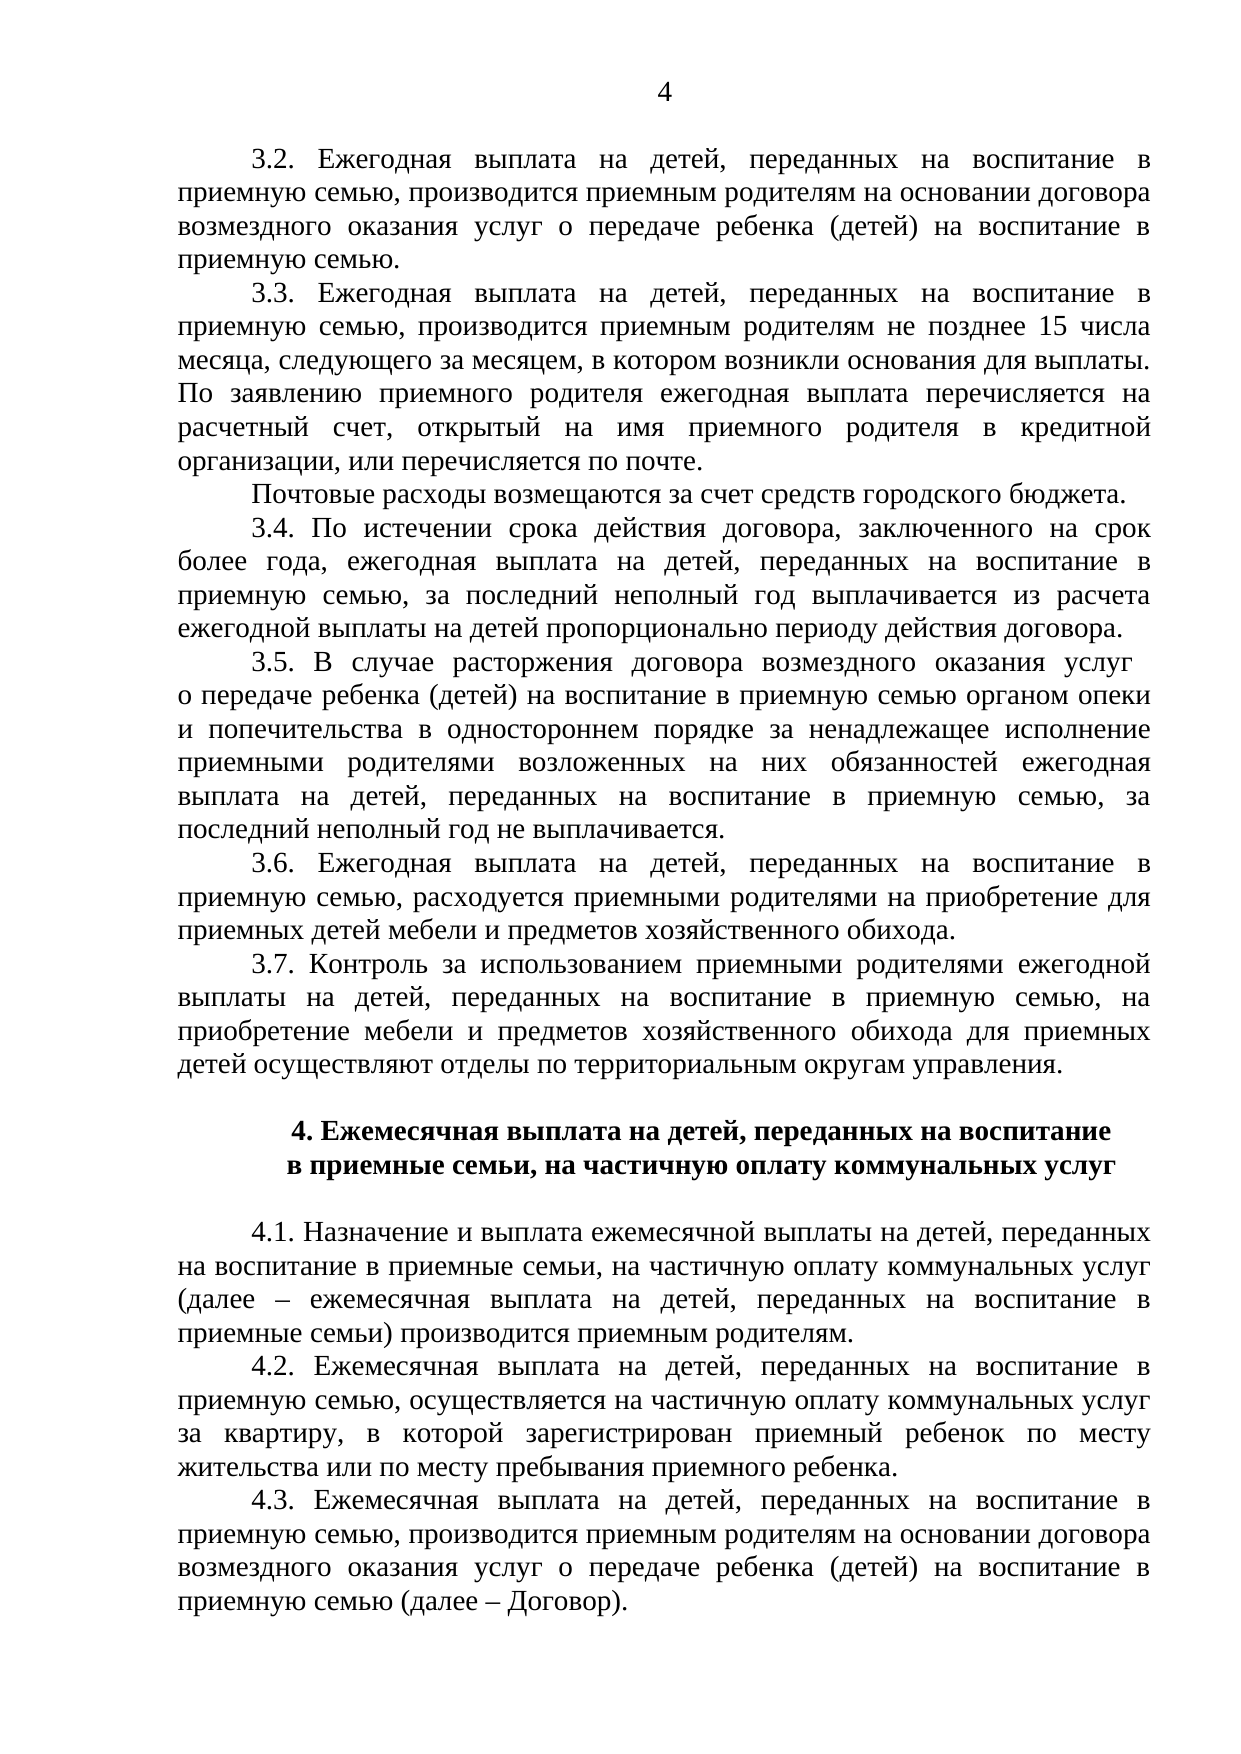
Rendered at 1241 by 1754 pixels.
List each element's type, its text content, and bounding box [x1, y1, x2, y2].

list Почтовые расходы возмещаются за счет средств городского бюджета. [177, 476, 1152, 510]
list 4.2. Ежемесячная выплата на детей, переданных на воспитание в приемную семью, осуществляется на частичную оплату коммунальных услуг за квартиру, в которой зарегистрирован приемный ребенок по месту жительства или по месту пребывания приемного ребенка. [177, 1348, 1152, 1482]
list 3.6. Ежегодная выплата на детей, переданных на воспитание в приемную семью, расходуется приемными родителями на приобретение для приемных детей мебели и предметов хозяйственного обихода. [177, 845, 1152, 946]
list 3.2. Ежегодная выплата на детей, переданных на воспитание в приемную семью, производится приемным родителям на основании договора возмездного оказания услуг о передаче ребенка (детей) на воспитание в приемную семью. [177, 141, 1152, 275]
list 3.4. По истечении срока действия договора, заключенного на срок более года, ежегодная выплата на детей, переданных на воспитание в приемную семью, за последний неполный год выплачивается из расчета ежегодной выплаты на детей пропорционально периоду действия договора. [177, 510, 1152, 644]
list 3.5. В случае расторжения договора возмездного оказания услуг о передаче ребенка (детей) на воспитание в приемную семью органом опеки и попечительства в одностороннем порядке за ненадлежащее исполнение приемными родителями возложенных на них обязанностей ежегодная выплата на детей, переданных на воспитание в приемную семью, за последний неполный год не выплачивается. [177, 644, 1152, 845]
list в приемные семьи, на частичную оплату коммунальных услуг [177, 1147, 1152, 1181]
list 3.3. Ежегодная выплата на детей, переданных на воспитание в приемную семью, производится приемным родителям не позднее 15 числа месяца, следующего за месяцем, в котором возникли основания для выплаты. По заявлению приемного родителя ежегодная выплата перечисляется на расчетный счет, открытый на имя приемного родителя в кредитной организации, или перечисляется по почте. [177, 275, 1152, 476]
list 4. Ежемесячная выплата на детей, переданных на воспитание [177, 1113, 1152, 1147]
list 3.7. Контроль за использованием приемными родителями ежегодной выплаты на детей, переданных на воспитание в приемную семью, на приобретение мебели и предметов хозяйственного обихода для приемных детей осуществляют отделы по территориальным округам управления. [177, 946, 1152, 1080]
list 4.1. Назначение и выплата ежемесячной выплаты на детей, переданных на воспитание в приемные семьи, на частичную оплату коммунальных услуг (далее – ежемесячная выплата на детей, переданных на воспитание в приемные семьи) производится приемным родителям. [177, 1214, 1152, 1348]
list 4.3. Ежемесячная выплата на детей, переданных на воспитание в приемную семью, производится приемным родителям на основании договора возмездного оказания услуг о передаче ребенка (детей) на воспитание в приемную семью (далее – Договор). [177, 1482, 1152, 1617]
